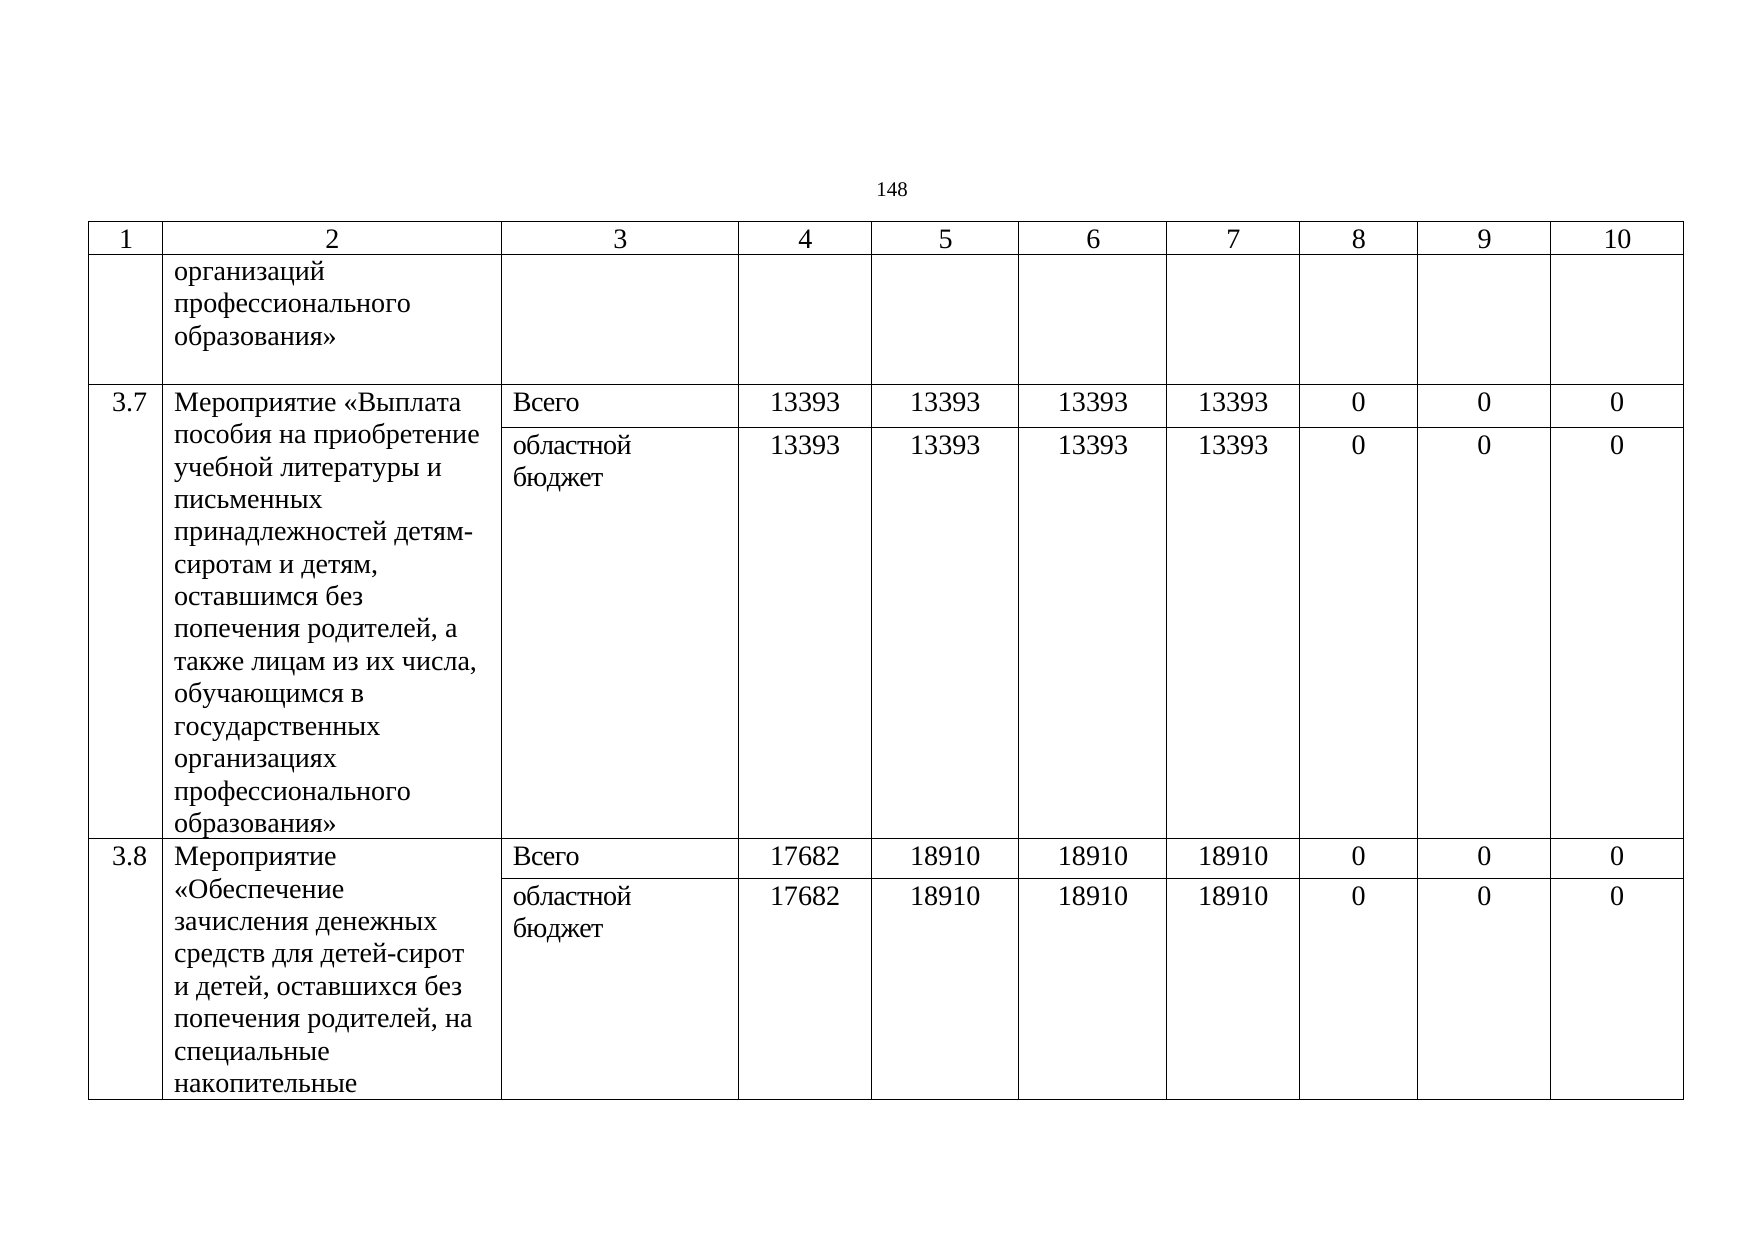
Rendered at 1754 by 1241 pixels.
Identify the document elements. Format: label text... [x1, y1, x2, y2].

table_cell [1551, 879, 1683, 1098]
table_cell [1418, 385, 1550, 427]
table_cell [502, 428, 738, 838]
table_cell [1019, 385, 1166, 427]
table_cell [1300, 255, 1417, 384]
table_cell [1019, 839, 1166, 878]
table_header 4 [739, 222, 871, 254]
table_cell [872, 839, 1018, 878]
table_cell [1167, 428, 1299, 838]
table_header 8 [1300, 222, 1417, 254]
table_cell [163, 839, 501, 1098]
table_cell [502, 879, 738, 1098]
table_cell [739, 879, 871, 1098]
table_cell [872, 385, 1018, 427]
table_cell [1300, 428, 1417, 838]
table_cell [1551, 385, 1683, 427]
table_header 9 [1418, 222, 1550, 254]
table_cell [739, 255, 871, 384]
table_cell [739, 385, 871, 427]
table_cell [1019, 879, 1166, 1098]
table_header 5 [872, 222, 1018, 254]
table_header 10 [1551, 222, 1683, 254]
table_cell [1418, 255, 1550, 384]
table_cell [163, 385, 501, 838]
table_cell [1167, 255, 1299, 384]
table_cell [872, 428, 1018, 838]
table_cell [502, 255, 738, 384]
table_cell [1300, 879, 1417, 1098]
table_header 6 [1019, 222, 1166, 254]
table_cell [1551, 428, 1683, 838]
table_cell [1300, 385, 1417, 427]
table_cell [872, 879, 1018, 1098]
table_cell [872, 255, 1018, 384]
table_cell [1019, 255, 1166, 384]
table_header 2 [163, 222, 501, 254]
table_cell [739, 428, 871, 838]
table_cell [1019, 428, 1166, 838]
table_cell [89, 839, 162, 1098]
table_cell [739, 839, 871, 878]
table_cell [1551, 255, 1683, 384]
table_header 1 [89, 222, 162, 254]
table_header 3 [502, 222, 738, 254]
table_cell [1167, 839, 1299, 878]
table_header 7 [1167, 222, 1299, 254]
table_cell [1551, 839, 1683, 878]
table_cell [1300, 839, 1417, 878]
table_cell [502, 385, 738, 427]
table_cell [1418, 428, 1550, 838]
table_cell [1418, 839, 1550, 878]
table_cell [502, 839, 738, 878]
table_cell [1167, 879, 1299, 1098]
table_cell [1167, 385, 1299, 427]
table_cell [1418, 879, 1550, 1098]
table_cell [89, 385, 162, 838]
